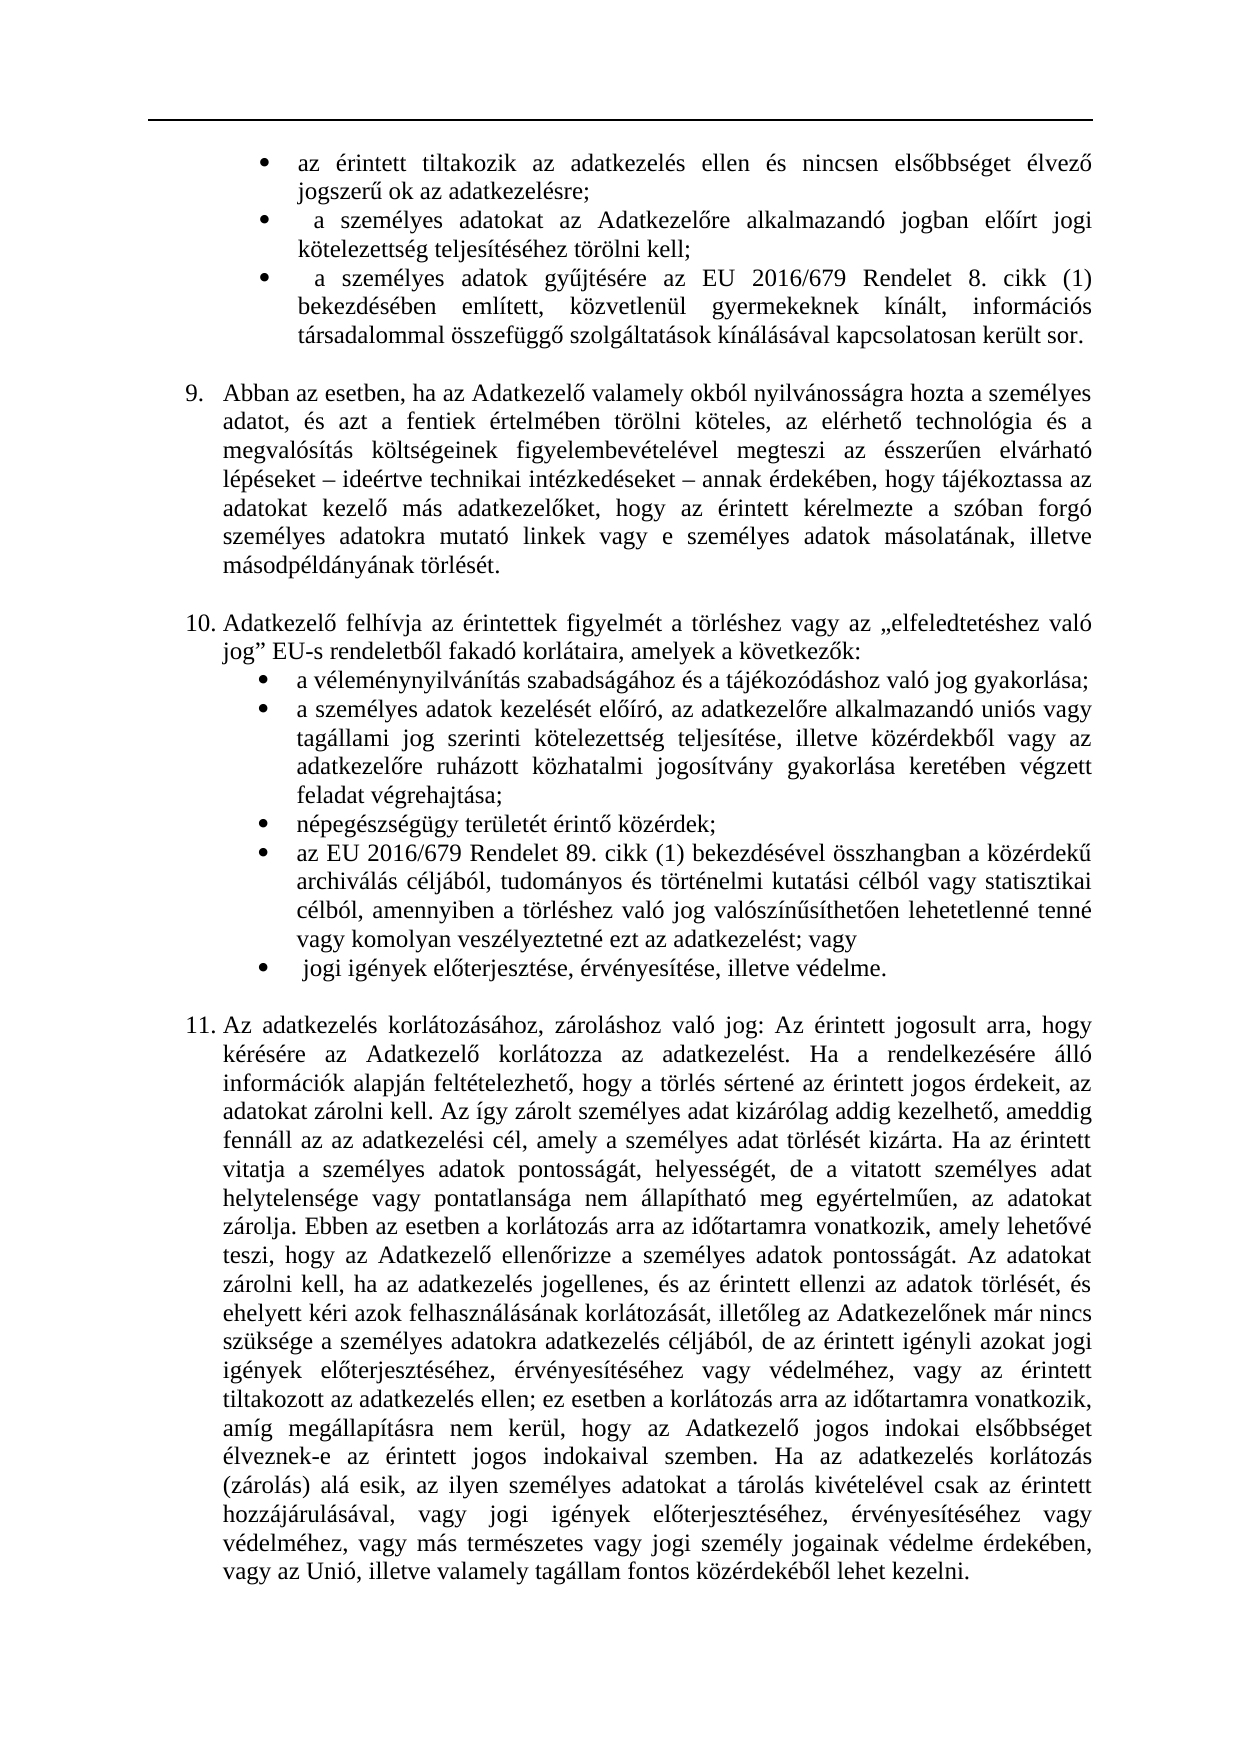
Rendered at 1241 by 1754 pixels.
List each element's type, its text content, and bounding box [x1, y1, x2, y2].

list jogi igények előterjesztése, érvényesítése, illetve védelme. [259, 953, 1093, 981]
list az érintett tiltakozik az adatkezelés ellen és nincsen elsőbbséget élvező jogszerű ok az adatkezelésre; [260, 148, 1093, 205]
list a személyes adatok gyűjtésére az EU 2016/679 Rendelet 8. cikk (1) bekezdésében említett, közvetlenül gyermekeknek kínált, információs társadalommal összefüggő szolgáltatások kínálásával kapcsolatosan került sor. [260, 263, 1093, 349]
list a személyes adatok kezelését előíró, az adatkezelőre alkalmazandó uniós vagy tagállami jog szerinti kötelezettség teljesítése, illetve közérdekből vagy az adatkezelőre ruházott közhatalmi jogosítvány gyakorlása keretében végzett feladat végrehajtása; [259, 694, 1093, 809]
list a személyes adatokat az Adatkezelőre alkalmazandó jogban előírt jogi kötelezettség teljesítéséhez törölni kell; [260, 205, 1093, 263]
list népegészségügy területét érintő közérdek; [259, 809, 1093, 838]
list a véleménynyilvánítás szabadságához és a tájékozódáshoz való jog gyakorlása; [259, 665, 1093, 694]
list az EU 2016/679 Rendelet 89. cikk (1) bekezdésével összhangban a közérdekű archiválás céljából, tudományos és történelmi kutatási célból vagy statisztikai célból, amennyiben a törléshez való jog valószínűsíthetően lehetetlenné tenné vagy komolyan veszélyeztetné ezt az adatkezelést; vagy [259, 838, 1093, 953]
list Az adatkezelés korlátozásához, zároláshoz való jog: Az érintett jogosult arra, hogy kérésére az Adatkezelő korlátozza az adatkezelést. Ha a rendelkezésére álló információk alapján feltételezhető, hogy a törlés sértené az érintett jogos érdekeit, az adatokat zárolni kell. Az így zárolt személyes adat kizárólag addig kezelhető, ameddig fennáll az az adatkezelési cél, amely a személyes adat törlését kizárta. Ha az érintett vitatja a személyes adatok pontosságát, helyességét, de a vitatott személyes adat helytelensége vagy pontatlansága nem állapítható meg egyértelműen, az adatokat zárolja. Ebben az esetben a korlátozás arra az időtartamra vonatkozik, amely lehetővé teszi, hogy az Adatkezelő ellenőrizze a személyes adatok pontosságát. Az adatokat zárolni kell, ha az adatkezelés jogellenes, és az érintett ellenzi az adatok törlését, és ehelyett kéri azok felhasználásának korlátozását, illetőleg az Adatkezelőnek már nincs szüksége a személyes adatokra adatkezelés céljából, de az érintett igényli azokat jogi igények előterjesztéséhez, érvényesítéséhez vagy védelméhez, vagy az érintett tiltakozott az adatkezelés ellen; ez esetben a korlátozás arra az időtartamra vonatkozik, amíg megállapításra nem kerül, hogy az Adatkezelő jogos indokai elsőbbséget élveznek-e az érintett jogos indokaival szemben. Ha az adatkezelés korlátozás (zárolás) alá esik, az ilyen személyes adatokat a tárolás kivételével csak az érintett hozzájárulásával, vagy jogi igények előterjesztéséhez, érvényesítéséhez vagy védelméhez, vagy más természetes vagy jogi személy jogainak védelme érdekében, vagy az Unió, illetve valamely tagállam fontos közérdekéből lehet kezelni. [185, 1010, 1093, 1585]
list Adatkezelő felhívja az érintettek figyelmét a törléshez vagy az „elfeledtetéshez való jog” EU-s rendeletből fakadó korlátaira, amelyek a következők: [185, 608, 1093, 665]
list Abban az esetben, ha az Adatkezelő valamely okból nyilvánosságra hozta a személyes adatot, és azt a fentiek értelmében törölni köteles, az elérhető technológia és a megvalósítás költségeinek figyelembevételével megteszi az ésszerűen elvárható lépéseket – ideértve technikai intézkedéseket – annak érdekében, hogy tájékoztassa az adatokat kezelő más adatkezelőket, hogy az érintett kérelmezte a szóban forgó személyes adatokra mutató linkek vagy e személyes adatok másolatának, illetve másodpéldányának törlését. [185, 378, 1093, 579]
